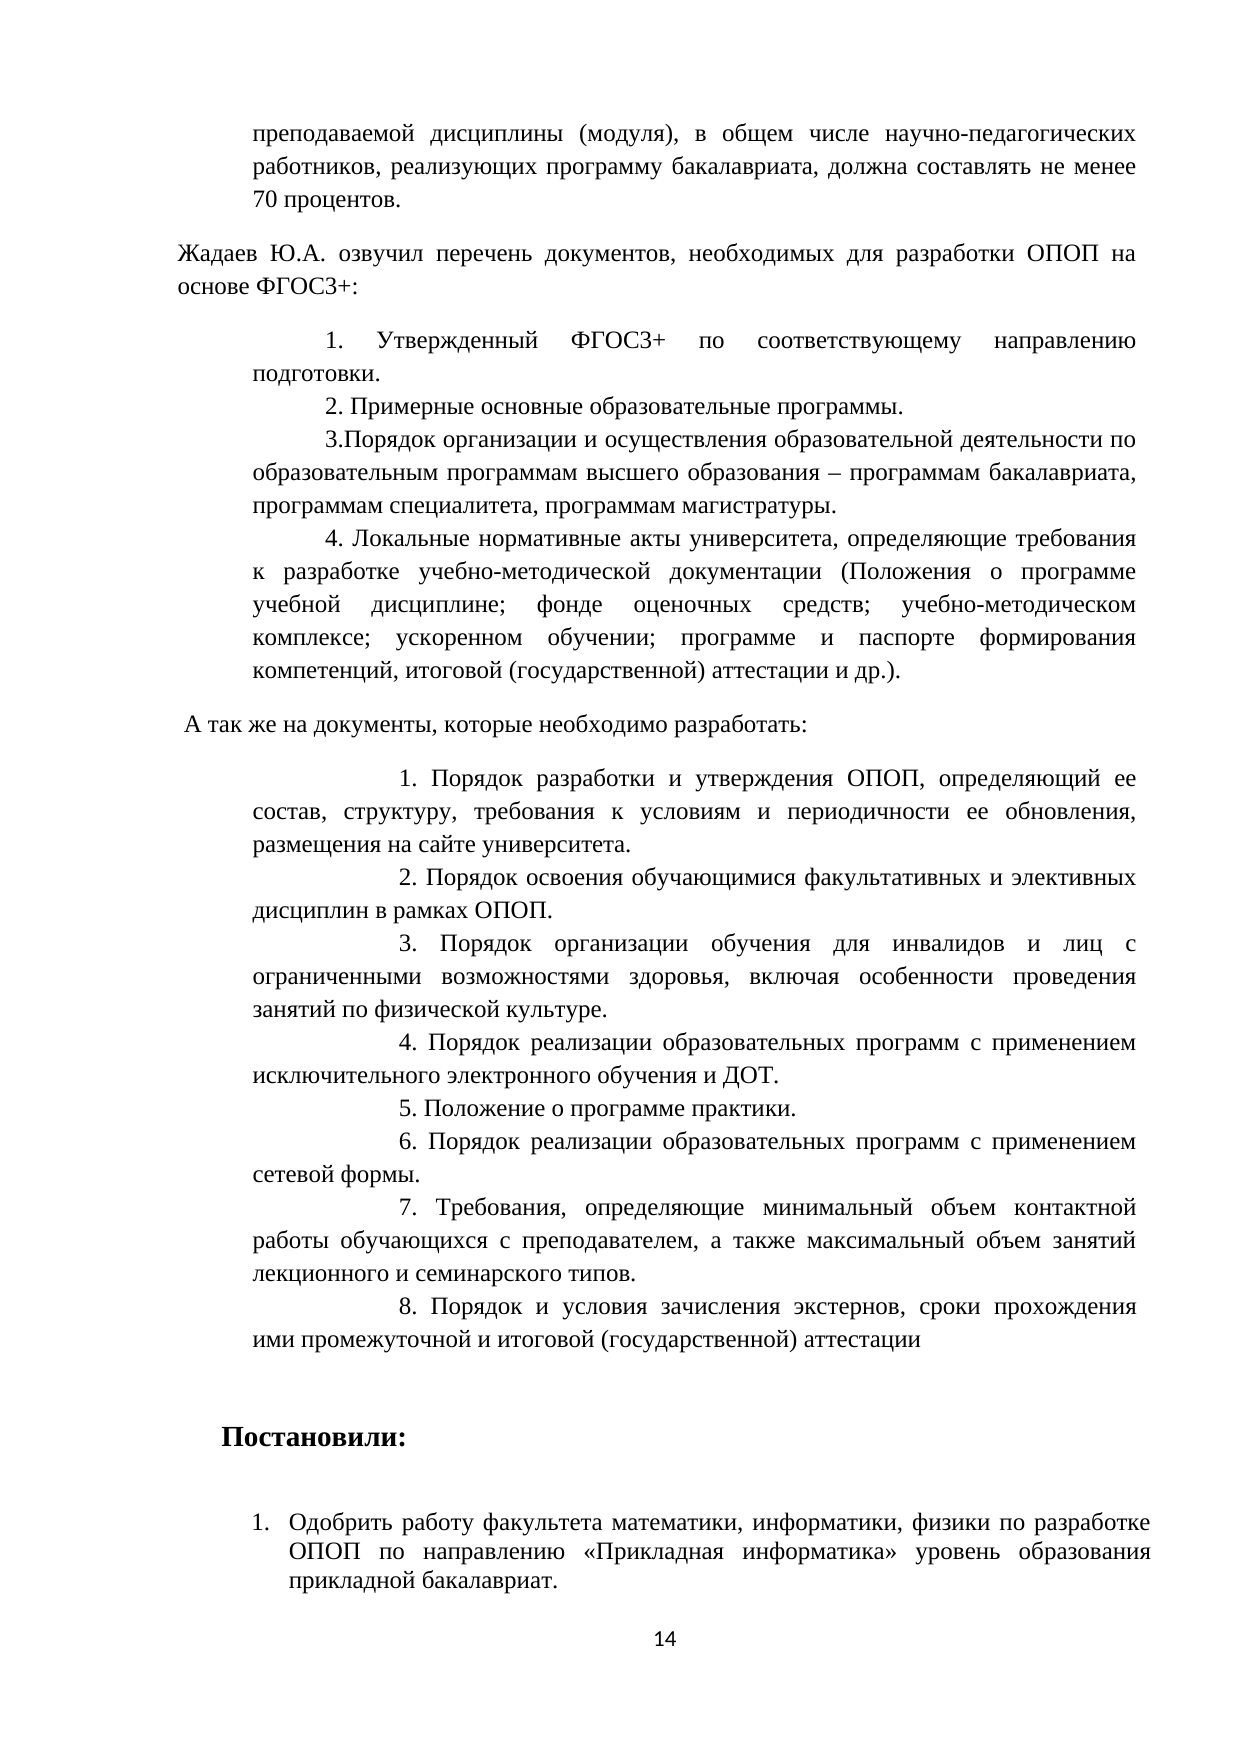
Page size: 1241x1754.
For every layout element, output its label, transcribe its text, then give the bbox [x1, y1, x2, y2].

list 5. Положение о программе практики. [252, 1093, 1137, 1122]
list Одобрить работу факультета математики, информатики, физики по разработке ОПОП по направлению «Прикладная информатика» уровень образования прикладной бакалавриат. [251, 1507, 1152, 1594]
list 3. Порядок организации обучения для инвалидов и лиц с ограниченными возможностями здоровья, включая особенности проведения занятий по физической культуре. [252, 928, 1137, 1023]
list 4. Локальные нормативные акты университета, определяющие требования к разработке учебно-методической документации (Положения о программе учебной дисциплине; фонде оценочных средств; учебно-методическом комплексе; ускоренном обучении; программе и паспорте формирования компетенций, итоговой (государственной) аттестации и др.). [252, 523, 1137, 684]
list 7. Требования, определяющие минимальный объем контактной работы обучающихся с преподавателем, а также максимальный объем занятий лекционного и семинарского типов. [252, 1192, 1137, 1287]
list 6. Порядок реализации образовательных программ с применением сетевой формы. [252, 1126, 1137, 1188]
list 3.Порядок организации и осуществления образовательной деятельности по образовательным программам высшего образования – программам бакалавриата, программам специалитета, программам магистратуры. [252, 424, 1137, 519]
list 8. Порядок и условия зачисления экстернов, сроки прохождения ими промежуточной и итоговой (государственной) аттестации [252, 1291, 1137, 1353]
text А так же на документы, которые необходимо разработать: [177, 709, 1137, 738]
list 2. Примерные основные образовательные программы. [252, 391, 1137, 420]
text Постановили: [177, 1419, 1152, 1453]
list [252, 118, 1137, 213]
text Жадаев Ю.А. озвучил перечень документов, необходимых для разработки ОПОП на основе ФГОС3+: [177, 238, 1137, 300]
list 1. Порядок разработки и утверждения ОПОП, определяющий ее состав, структуру, требования к условиям и периодичности ее обновления, размещения на сайте университета. [252, 763, 1137, 858]
list 2. Порядок освоения обучающимися факультативных и элективных дисциплин в рамках ОПОП. [252, 862, 1137, 924]
list 1. Утвержденный ФГОС3+ по соответствующему направлению подготовки. [252, 325, 1137, 387]
list 4. Порядок реализации образовательных программ с применением исключительного электронного обучения и ДОТ. [252, 1027, 1137, 1089]
